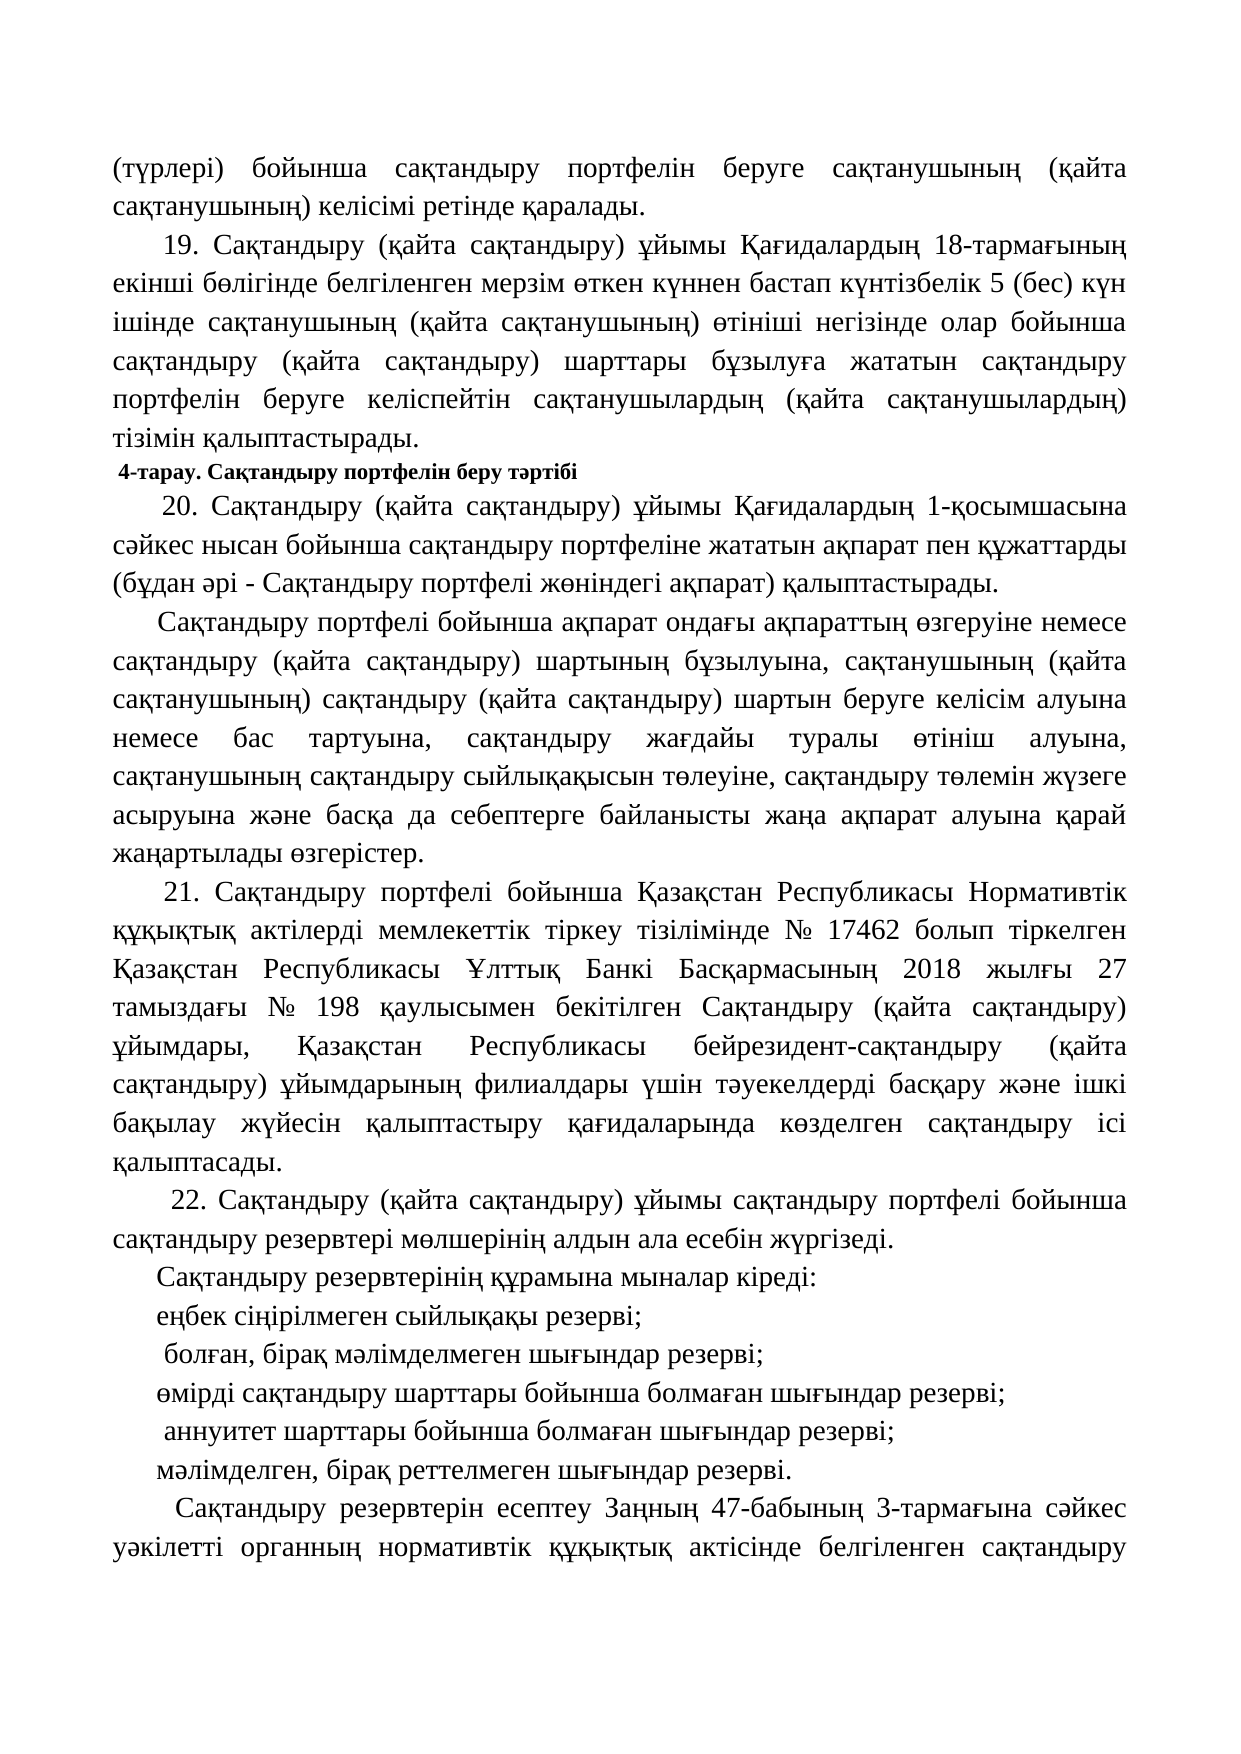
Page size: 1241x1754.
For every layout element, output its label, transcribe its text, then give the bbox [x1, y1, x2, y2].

text 21. Сақтандыру портфелі бойынша Қазақстан Республикасы Нормативтік құқықтық актілерді мемлекеттік тіркеу тізілімінде № 17462 болып тіркелген Қазақстан Республикасы Ұлттық Банкі Басқармасының 2018 жылғы 27 тамыздағы № 198 қаулысымен бекітілген Сақтандыру (қайта сақтандыру) ұйымдары, Қазақстан Республикасы бейрезидент-сақтандыру (қайта сақтандыру) ұйымдарының филиалдары үшін тәуекелдерді басқару және ішкі бақылау жүйесін қалыптастыру қағидаларында көзделген сақтандыру ісі қалыптасады. [112, 874, 1128, 1177]
text 4-тарау. Сақтандыру портфелін беру тәртібі [112, 458, 1128, 485]
text 22. Сақтандыру (қайта сақтандыру) ұйымы сақтандыру портфелі бойынша сақтандыру резервтері мөлшерінің алдын ала есебін жүргізеді. [112, 1182, 1128, 1254]
text 20. Сақтандыру (қайта сақтандыру) ұйымы Қағидалардың 1-қосымшасына сәйкес нысан бойынша сақтандыру портфеліне жататын ақпарат пен құжаттарды (бұдан әрі - Сақтандыру портфелі жөніндегі ақпарат) қалыптастырады. [112, 488, 1128, 599]
text мәлімделген, бірақ реттелмеген шығындар резерві. [112, 1452, 1128, 1486]
text Сақтандыру резервтерінің құрамына мыналар кіреді: [112, 1259, 1128, 1293]
text өмірді сақтандыру шарттары бойынша болмаған шығындар резерві; [112, 1375, 1128, 1408]
text Сақтандыру портфелі бойынша ақпарат ондағы ақпараттың өзгеруіне немесе сақтандыру (қайта сақтандыру) шартының бұзылуына, сақтанушының (қайта сақтанушының) сақтандыру (қайта сақтандыру) шартын беруге келісім алуына немесе бас тартуына, сақтандыру жағдайы туралы өтініш алуына, сақтанушының сақтандыру сыйлықақысын төлеуіне, сақтандыру төлемін жүзеге асыруына және басқа да себептерге байланысты жаңа ақпарат алуына қарай жаңартылады өзгерістер. [112, 604, 1128, 869]
text 19. Сақтандыру (қайта сақтандыру) ұйымы Қағидалардың 18-тармағының екінші бөлігінде белгіленген мерзім өткен күннен бастап күнтізбелік 5 (бес) күн ішінде сақтанушының (қайта сақтанушының) өтініші негізінде олар бойынша сақтандыру (қайта сақтандыру) шарттары бұзылуға жататын сақтандыру портфелін беруге келіспейтін сақтанушылардың (қайта сақтанушылардың) тізімін қалыптастырады. [112, 227, 1128, 453]
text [112, 1491, 1128, 1563]
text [112, 150, 1128, 222]
text болған, бірақ мәлімделмеген шығындар резерві; [112, 1336, 1128, 1370]
text еңбек сіңірілмеген сыйлықақы резерві; [112, 1298, 1128, 1331]
text аннуитет шарттары бойынша болмаған шығындар резерві; [112, 1413, 1128, 1447]
